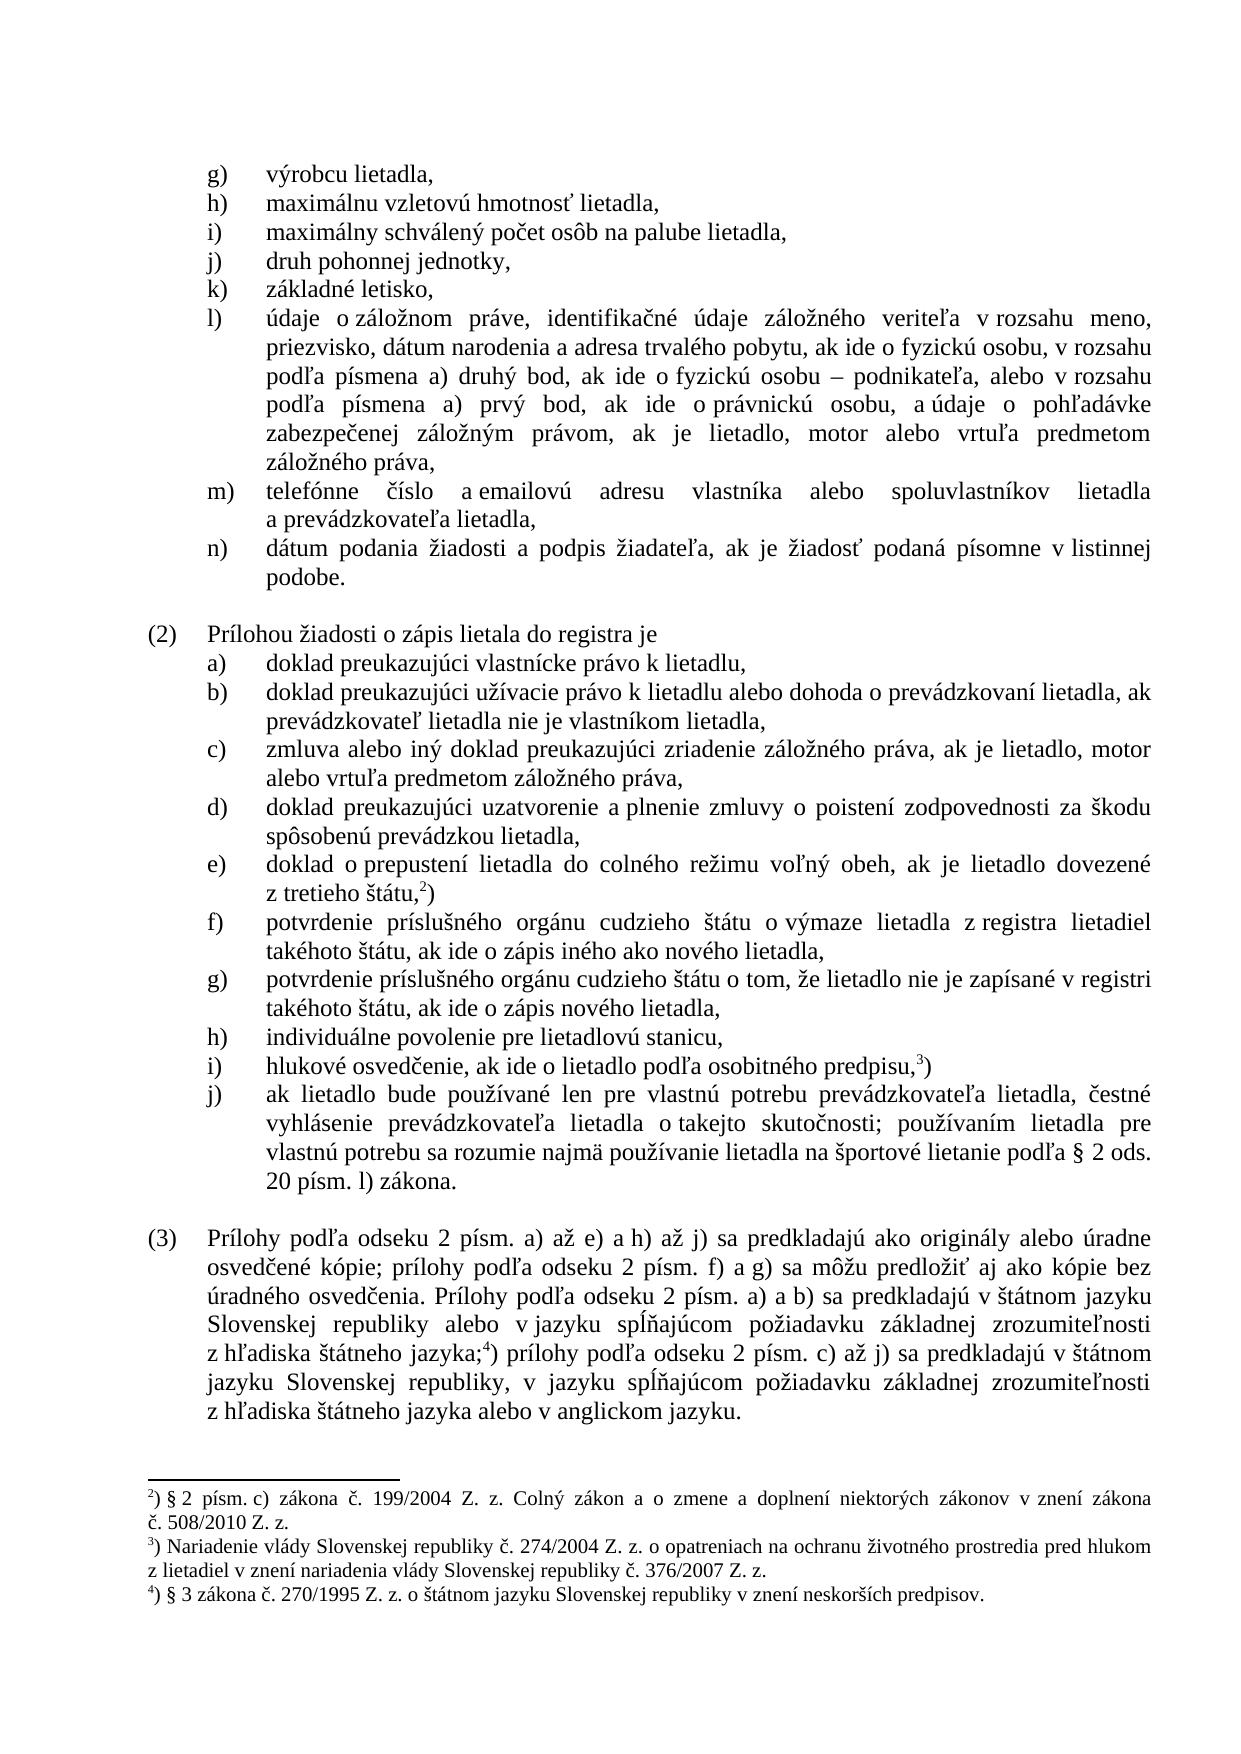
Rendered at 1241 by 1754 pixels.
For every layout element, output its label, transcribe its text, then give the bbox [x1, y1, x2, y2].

list druh pohonnej jednotky, [207, 246, 1152, 274]
list údaje o záložnom práve, identifikačné údaje záložného veriteľa v rozsahu meno, priezvisko, dátum narodenia a adresa trvalého pobytu, ak ide o fyzickú osobu, v rozsahu podľa písmena a) druhý bod, ak ide o fyzickú osobu – podnikateľa, alebo v rozsahu podľa písmena a) prvý bod, ak ide o právnickú osobu, a údaje o pohľadávke zabezpečenej záložným právom, ak je lietadlo, motor alebo vrtuľa predmetom záložného práva, [207, 303, 1152, 476]
list výrobcu lietadla, [207, 159, 1152, 188]
list maximálnu vzletovú hmotnosť lietadla, [207, 188, 1152, 217]
list doklad preukazujúci vlastnícke právo k lietadlu, [207, 648, 1152, 677]
list maximálny schválený počet osôb na palube lietadla, [207, 217, 1152, 246]
list Prílohou žiadosti o zápis lietala do registra je [148, 619, 1152, 648]
list individuálne povolenie pre lietadlovú stanicu, [207, 1022, 1152, 1051]
list telefónne číslo a emailovú adresu vlastníka alebo spoluvlastníkov lietadla a prevádzkovateľa lietadla, [207, 476, 1152, 533]
list doklad o prepustení lietadla do colného režimu voľný obeh, ak je lietadlo dovezené z tretieho štátu,) [207, 849, 1152, 907]
list doklad preukazujúci užívacie právo k lietadlu alebo dohoda o prevádzkovaní lietadla, ak prevádzkovateľ lietadla nie je vlastníkom lietadla, [207, 677, 1152, 734]
list ak lietadlo bude používané len pre vlastnú potrebu prevádzkovateľa lietadla, čestné vyhlásenie prevádzkovateľa lietadla o takejto skutočnosti; používaním lietadla pre vlastnú potrebu sa rozumie najmä používanie lietadla na športové lietanie podľa § 2 ods. 20 písm. l) zákona. [207, 1079, 1152, 1194]
list doklad preukazujúci uzatvorenie a plnenie zmluvy o poistení zodpovednosti za škodu spôsobenú prevádzkou lietadla, [207, 792, 1152, 849]
list základné letisko, [207, 274, 1152, 303]
list dátum podania žiadosti a podpis žiadateľa, ak je žiadosť podaná písomne v listinnej podobe. [207, 533, 1152, 591]
list potvrdenie príslušného orgánu cudzieho štátu o tom, že lietadlo nie je zapísané v registri takéhoto štátu, ak ide o zápis nového lietadla, [207, 964, 1152, 1022]
list zmluva alebo iný doklad preukazujúci zriadenie záložného práva, ak je lietadlo, motor alebo vrtuľa predmetom záložného práva, [207, 734, 1152, 792]
list Prílohy podľa odseku 2 písm. a) až e) a h) až j) sa predkladajú ako originály alebo úradne osvedčené kópie; prílohy podľa odseku 2 písm. f) a g) sa môžu predložiť aj ako kópie bez úradného osvedčenia. Prílohy podľa odseku 2 písm. a) a b) sa predkladajú v štátnom jazyku Slovenskej republiky alebo v jazyku spĺňajúcom požiadavku základnej zrozumiteľnosti z hľadiska štátneho jazyka;) prílohy podľa odseku 2 písm. c) až j) sa predkladajú v štátnom jazyku Slovenskej republiky, v jazyku spĺňajúcom požiadavku základnej zrozumiteľnosti z hľadiska štátneho jazyka alebo v anglickom jazyku. [148, 1223, 1152, 1424]
list potvrdenie príslušného orgánu cudzieho štátu o výmaze lietadla z registra lietadiel takéhoto štátu, ak ide o zápis iného ako nového lietadla, [207, 907, 1152, 964]
list hlukové osvedčenie, ak ide o lietadlo podľa osobitného predpisu,) [207, 1051, 1152, 1079]
